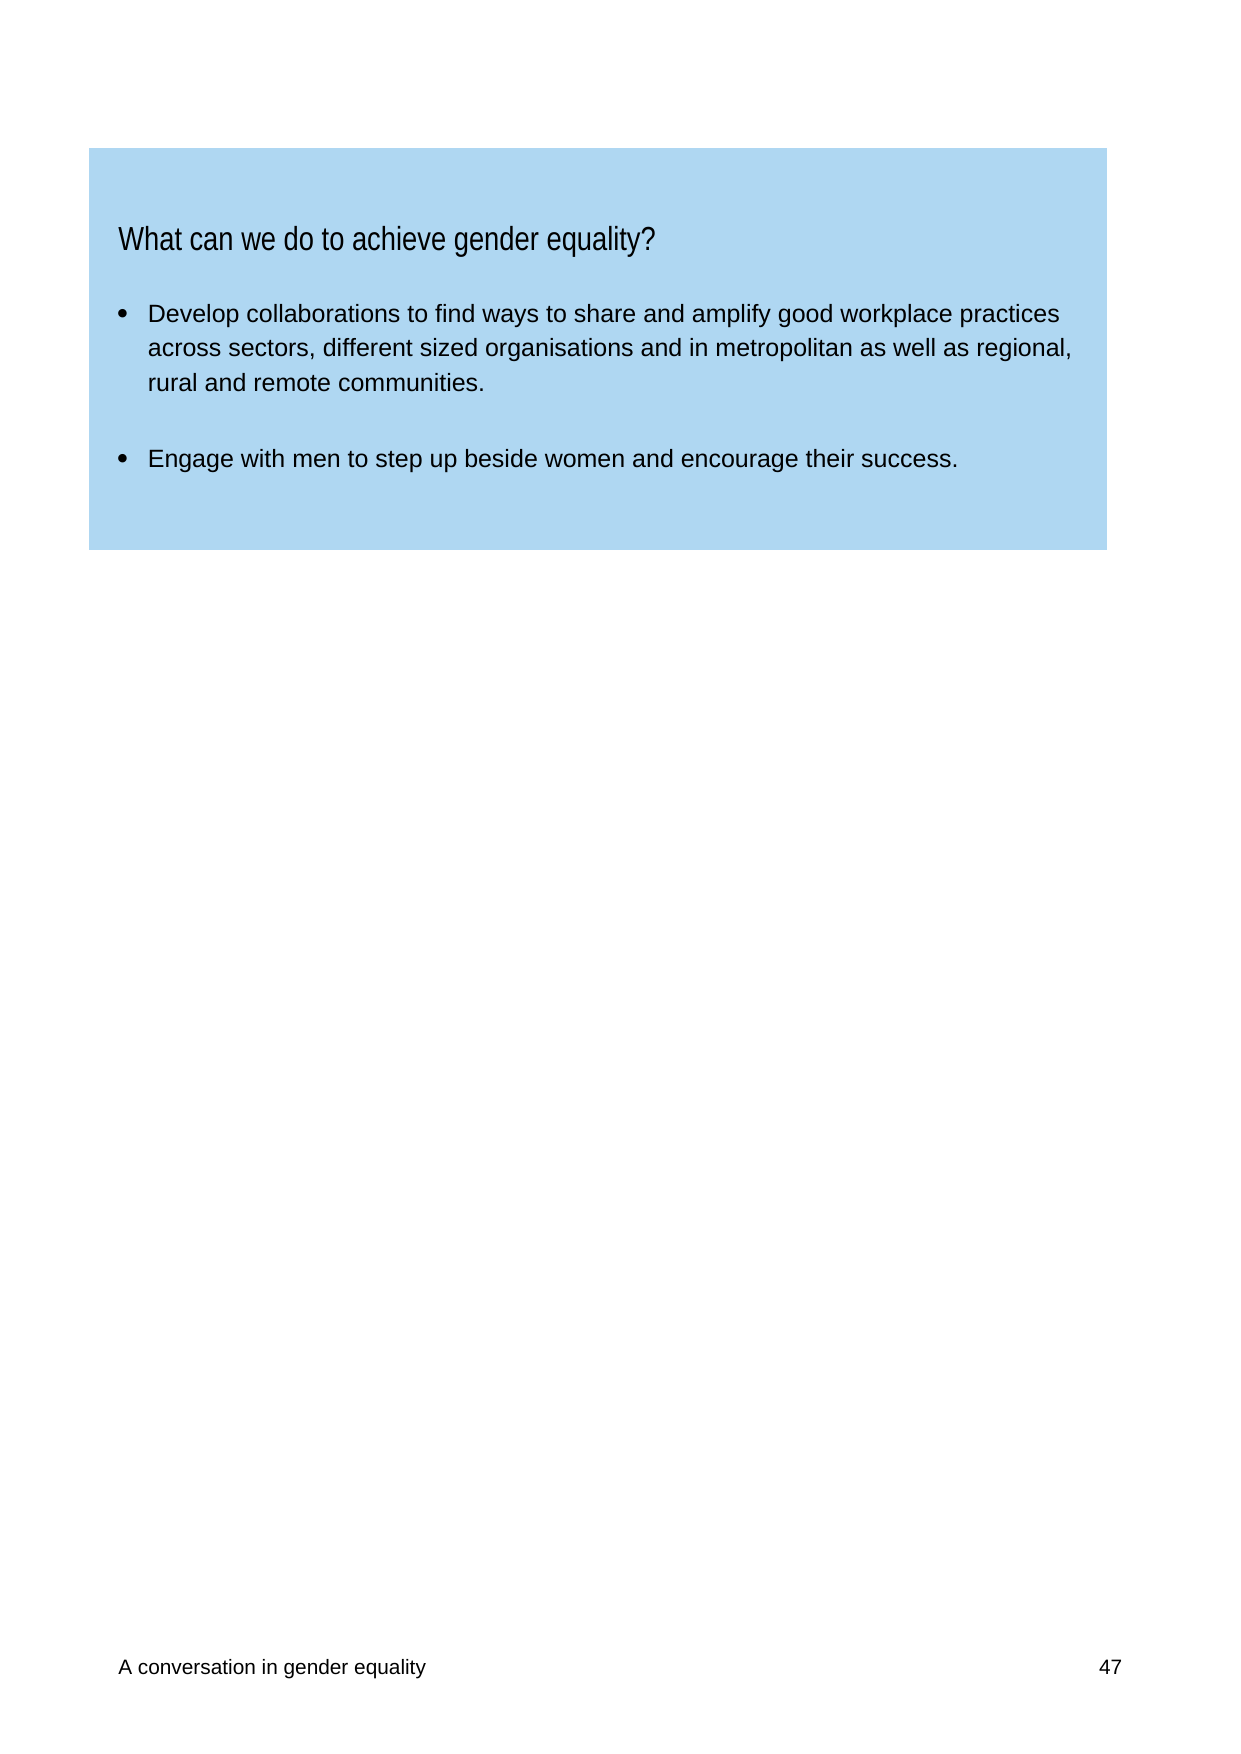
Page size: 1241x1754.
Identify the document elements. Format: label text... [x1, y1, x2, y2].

table_header What can we do to achieve gender equality? Develop collaborations to find ways to share and amplify good workplace practices across sectors, different sized organisations and in metropolitan as well as regional, rural and remote communities. Engage with men to step up beside women and encourage their success. [89, 148, 1107, 550]
